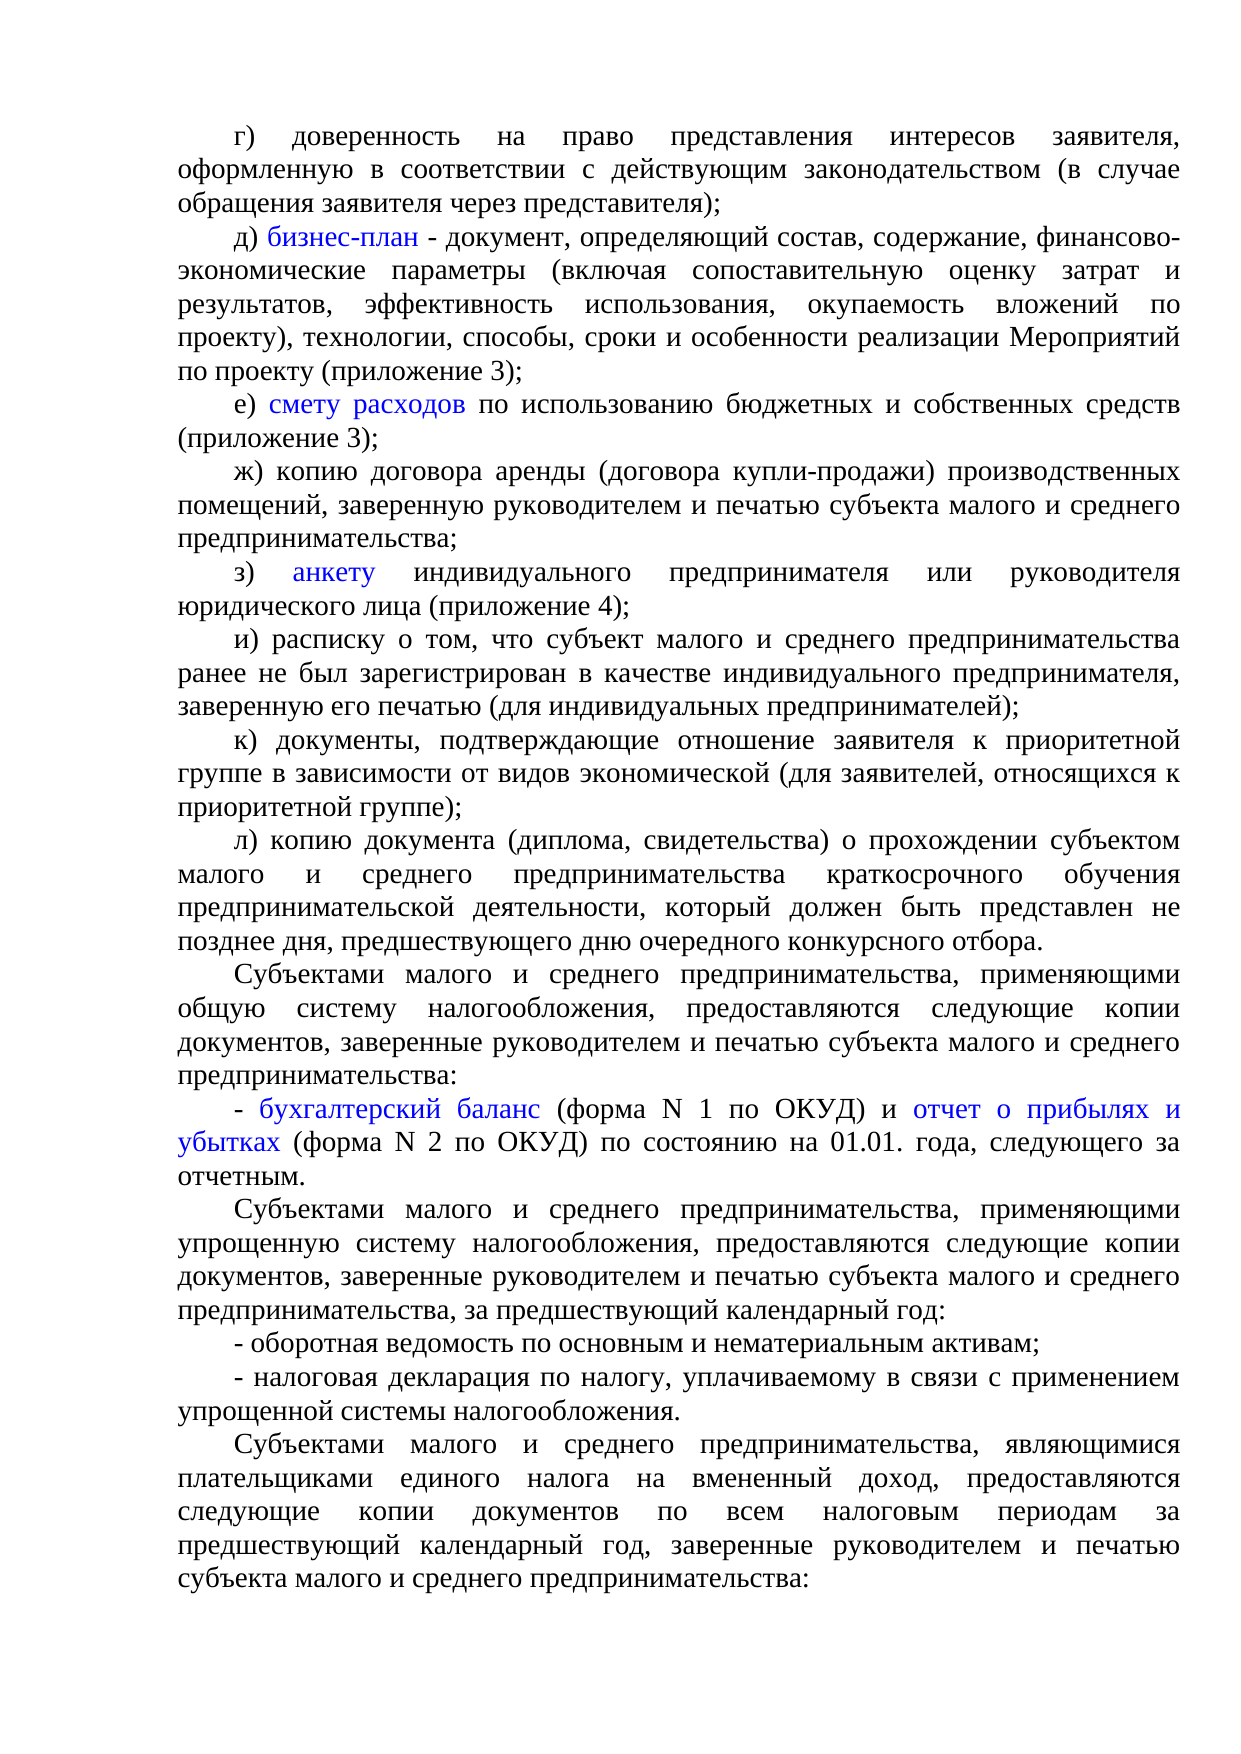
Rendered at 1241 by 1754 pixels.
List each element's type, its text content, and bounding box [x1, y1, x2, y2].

text л) копию документа (диплома, свидетельства) о прохождении субъектом малого и среднего предпринимательства краткосрочного обучения предпринимательской деятельности, который должен быть представлен не позднее дня, предшествующего дню очередного конкурсного отбора. [177, 822, 1181, 957]
text - оборотная ведомость по основным и нематериальным активам; [177, 1326, 1181, 1359]
text к) документы, подтверждающие отношение заявителя к приоритетной группе в зависимости от видов экономической (для заявителей, относящихся к приоритетной группе); [177, 722, 1181, 822]
text е) смету расходов по использованию бюджетных и собственных средств (приложение 3); [177, 386, 1181, 453]
text - бухгалтерский баланс (форма N 1 по ОКУД) и отчет о прибылях и убытках (форма N 2 по ОКУД) по состоянию на 01.01. года, следующего за отчетным. [177, 1091, 1181, 1191]
text з) анкету индивидуального предпринимателя или руководителя юридического лица (приложение 4); [177, 554, 1181, 621]
text г) доверенность на право представления интересов заявителя, оформленную в соответствии с действующим законодательством (в случае обращения заявителя через представителя); [177, 118, 1181, 219]
text Субъектами малого и среднего предпринимательства, являющимися плательщиками единого налога на вмененный доход, предоставляются следующие копии документов по всем налоговым периодам за предшествующий календарный год, заверенные руководителем и печатью субъекта малого и среднего предпринимательства: [177, 1426, 1181, 1594]
text ж) копию договора аренды (договора купли-продажи) производственных помещений, заверенную руководителем и печатью субъекта малого и среднего предпринимательства; [177, 453, 1181, 554]
text - налоговая декларация по налогу, уплачиваемому в связи с применением упрощенной системы налогообложения. [177, 1359, 1181, 1426]
text и) расписку о том, что субъект малого и среднего предпринимательства ранее не был зарегистрирован в качестве индивидуального предпринимателя, заверенную его печатью (для индивидуальных предпринимателей); [177, 621, 1181, 722]
text Субъектами малого и среднего предпринимательства, применяющими упрощенную систему налогообложения, предоставляются следующие копии документов, заверенные руководителем и печатью субъекта малого и среднего предпринимательства, за предшествующий календарный год: [177, 1191, 1181, 1326]
text Субъектами малого и среднего предпринимательства, применяющими общую систему налогообложения, предоставляются следующие копии документов, заверенные руководителем и печатью субъекта малого и среднего предпринимательства: [177, 957, 1181, 1091]
text д) бизнес-план - документ, определяющий состав, содержание, финансово-экономические параметры (включая сопоставительную оценку затрат и результатов, эффективность использования, окупаемость вложений по проекту), технологии, способы, сроки и особенности реализации Мероприятий по проекту (приложение 3); [177, 219, 1181, 386]
